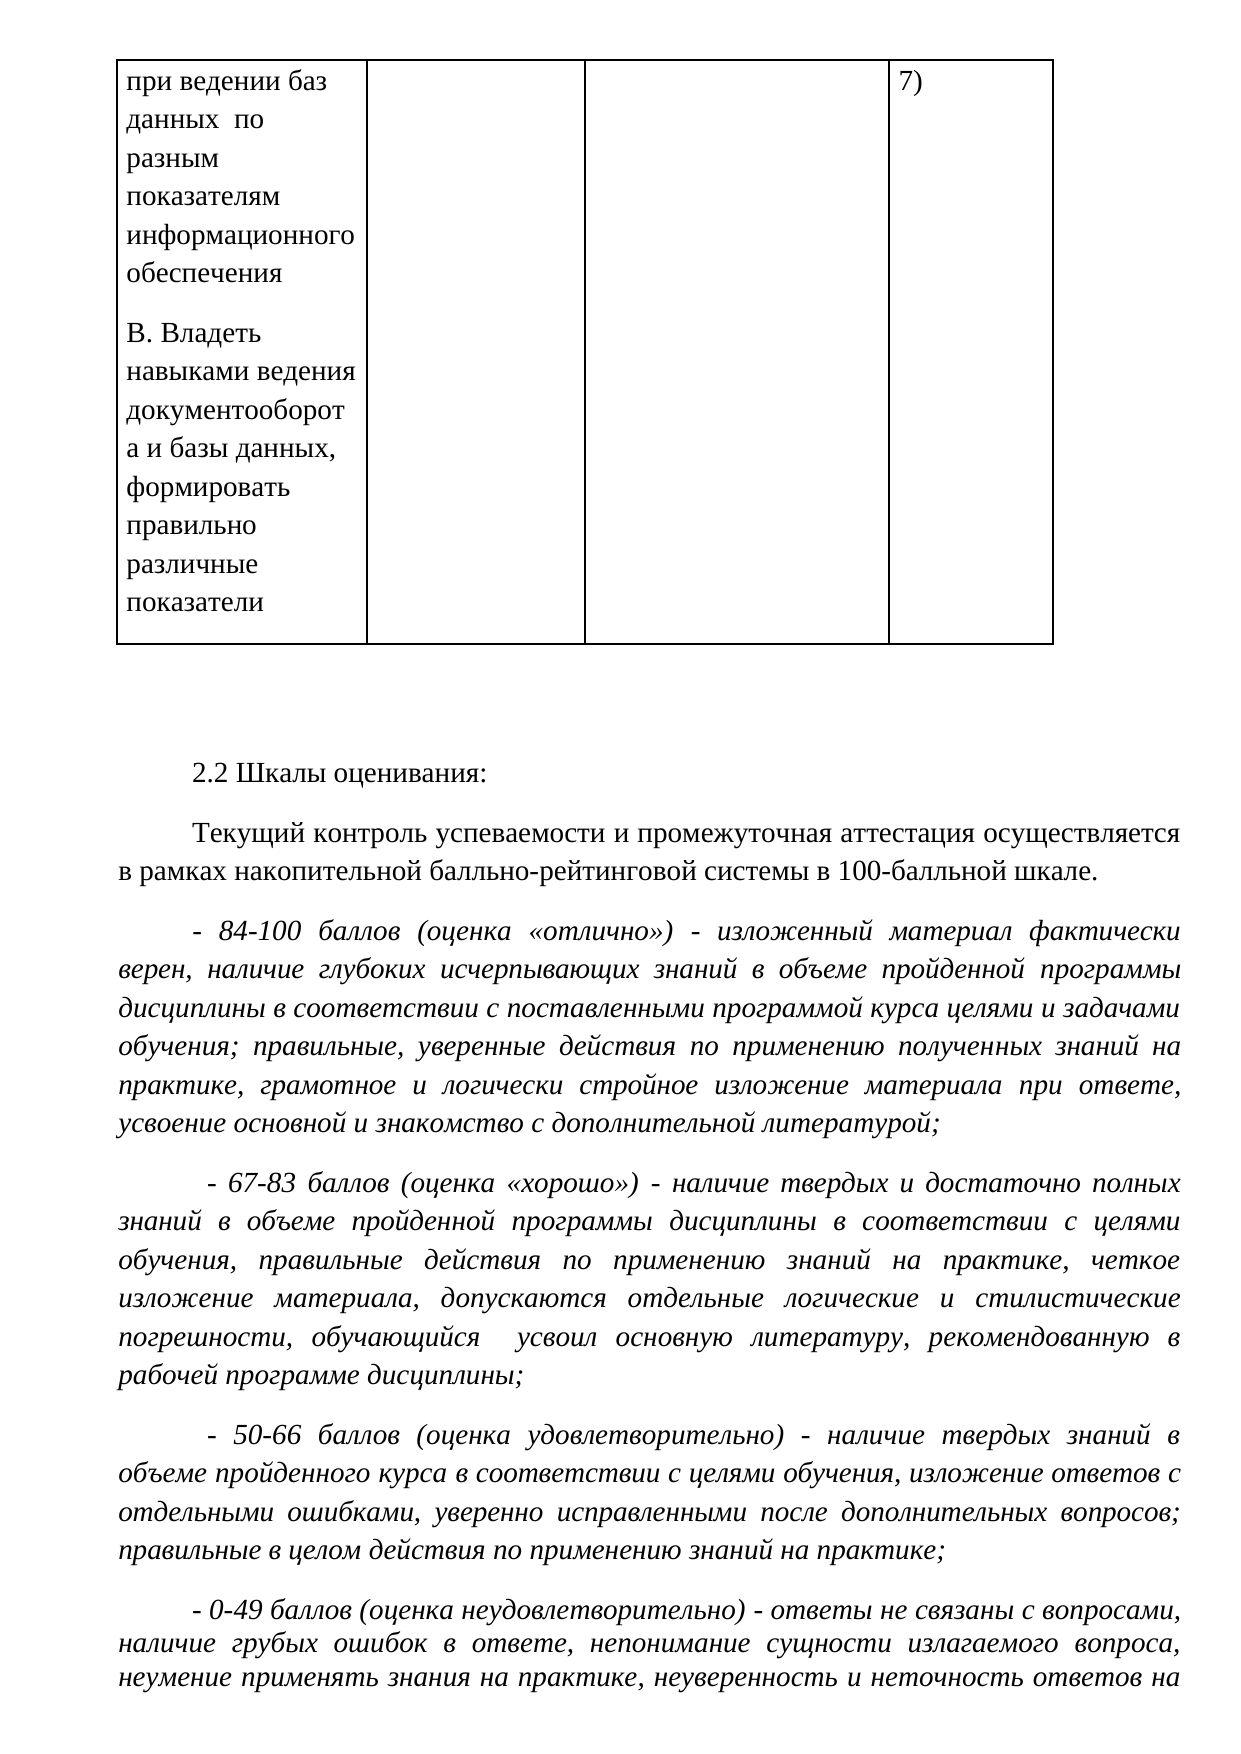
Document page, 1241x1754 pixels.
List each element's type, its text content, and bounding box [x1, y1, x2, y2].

text Текущий контроль успеваемости и промежуточная аттестация осуществляется в рамках накопительной балльно-рейтинговой системы в 100-балльной шкале. [118, 815, 1181, 887]
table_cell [890, 61, 1052, 643]
text - 84-100 баллов (оценка «отлично») - изложенный материал фактически верен, наличие глубоких исчерпывающих знаний в объеме пройденной программы дисциплины в соответствии с поставленными программой курса целями и задачами обучения; правильные, уверенные действия по применению полученных знаний на практике, грамотное и логически стройное изложение материала при ответе, усвоение основной и знакомство с дополнительной литературой; [118, 913, 1181, 1139]
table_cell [368, 61, 584, 643]
text - 67-83 баллов (оценка «хорошо») - наличие твердых и достаточно полных знаний в объеме пройденной программы дисциплины в соответствии с целями обучения, правильные действия по применению знаний на практике, четкое изложение материала, допускаются отдельные логические и стилистические погрешности, обучающийся усвоил основную литературу, рекомендованную в рабочей программе дисциплины; [118, 1165, 1181, 1391]
text 2.2 Шкалы оценивания: [118, 755, 1181, 789]
text - 50-66 баллов (оценка удовлетворительно) - наличие твердых знаний в объеме пройденного курса в соответствии с целями обучения, изложение ответов с отдельными ошибками, уверенно исправленными после дополнительных вопросов; правильные в целом действия по применению знаний на практике; [118, 1417, 1181, 1566]
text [118, 1592, 1181, 1692]
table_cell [118, 61, 366, 643]
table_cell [586, 61, 888, 643]
